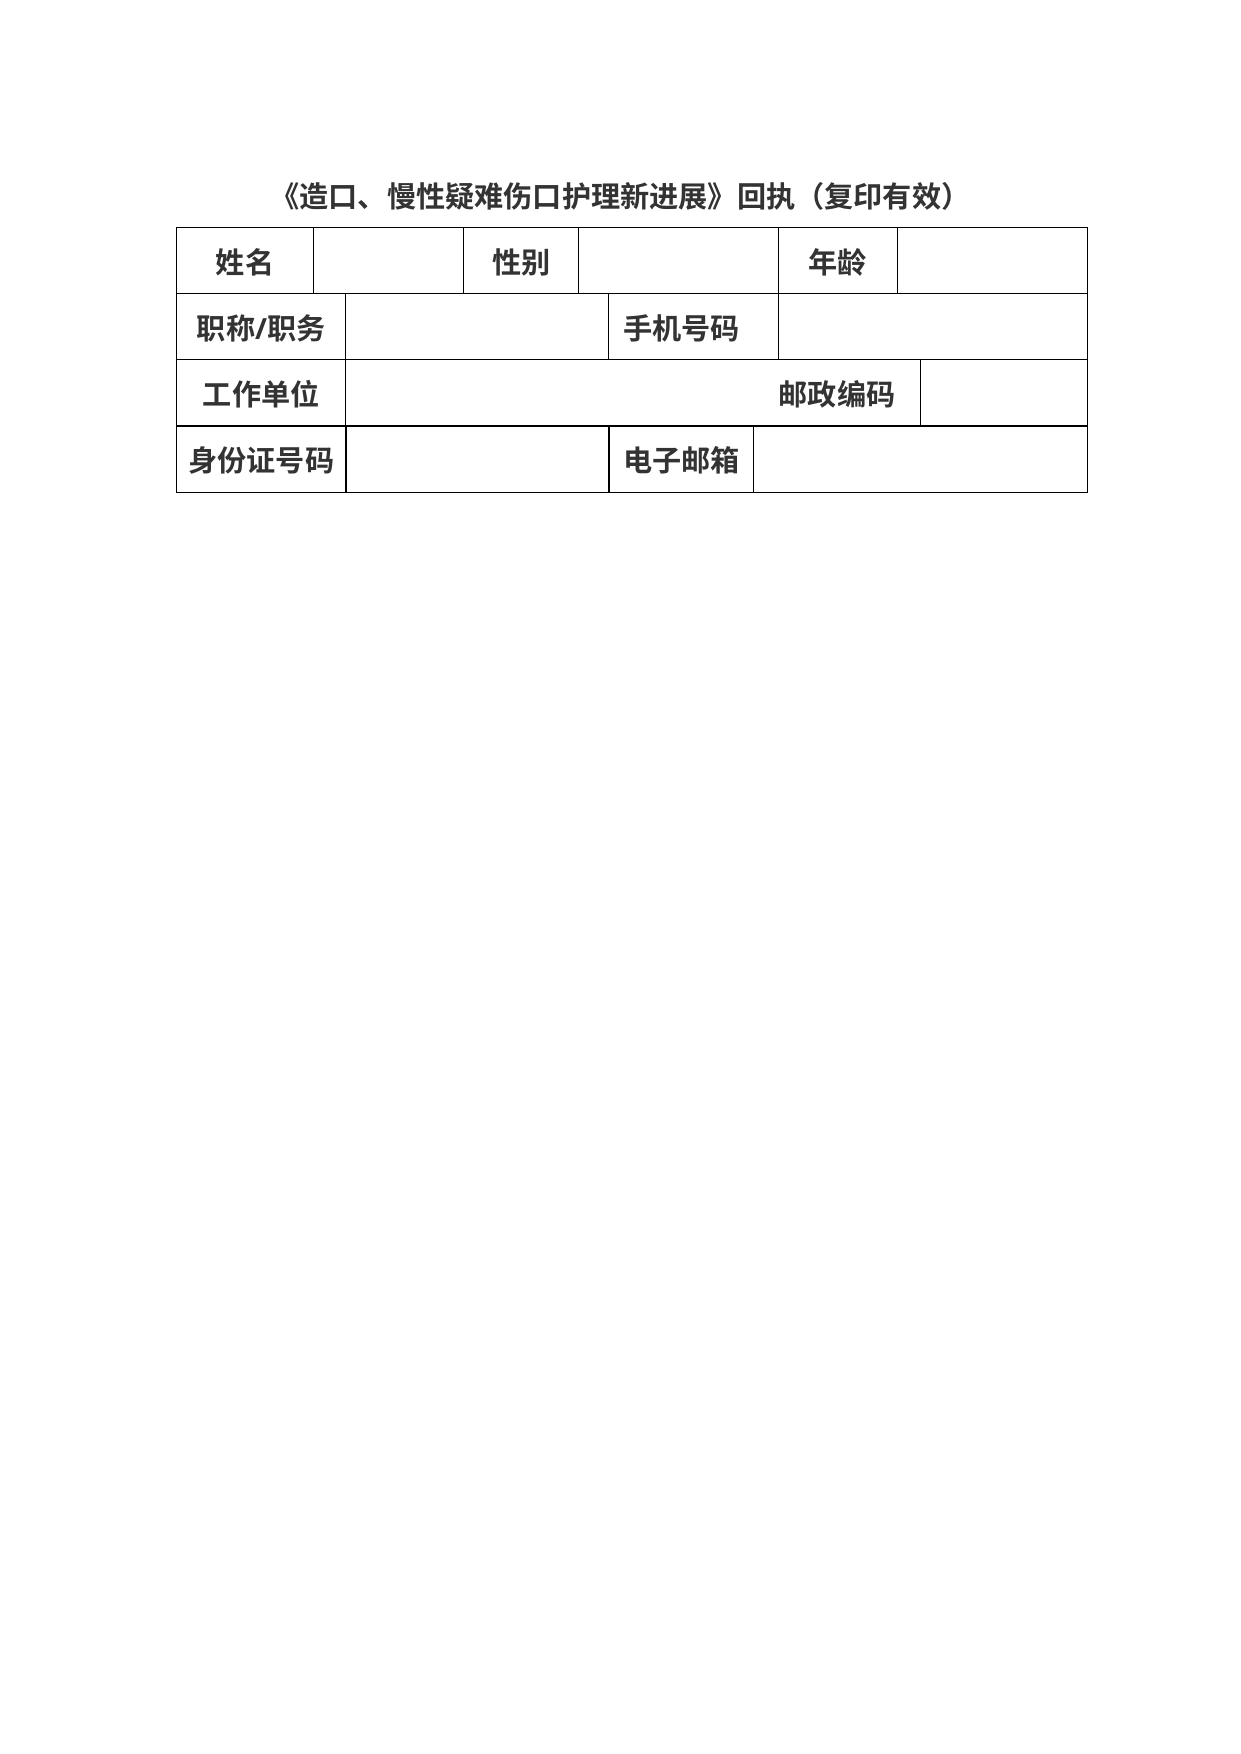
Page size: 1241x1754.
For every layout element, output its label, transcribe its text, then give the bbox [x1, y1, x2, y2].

table_cell [754, 427, 1087, 492]
table_header [754, 228, 778, 293]
table_cell 手机号码 [609, 294, 753, 359]
table_cell 工作单位 [177, 360, 345, 425]
table_header [609, 228, 753, 293]
table_cell [921, 360, 1087, 425]
table_cell [347, 427, 608, 492]
text 《造口、慢性疑难伤口护理新进展》回执（复印有效） [187, 162, 1053, 227]
table_header [944, 228, 1087, 293]
table_header 年龄 [779, 228, 897, 293]
table_header [314, 228, 346, 293]
table_cell [754, 294, 778, 359]
table_cell 身份证号码 [177, 427, 345, 492]
table_header [346, 228, 463, 293]
table_cell 职称/职务 [177, 294, 345, 359]
table_header 姓名 [177, 228, 313, 293]
table_cell [779, 294, 1087, 359]
table_cell 邮政编码 [754, 360, 920, 425]
table_header [579, 228, 609, 293]
table_cell [346, 294, 608, 359]
table_cell [346, 360, 753, 425]
table_header 性别 [464, 228, 578, 293]
table_header [898, 228, 944, 293]
table_cell 电子邮箱 [610, 427, 753, 492]
